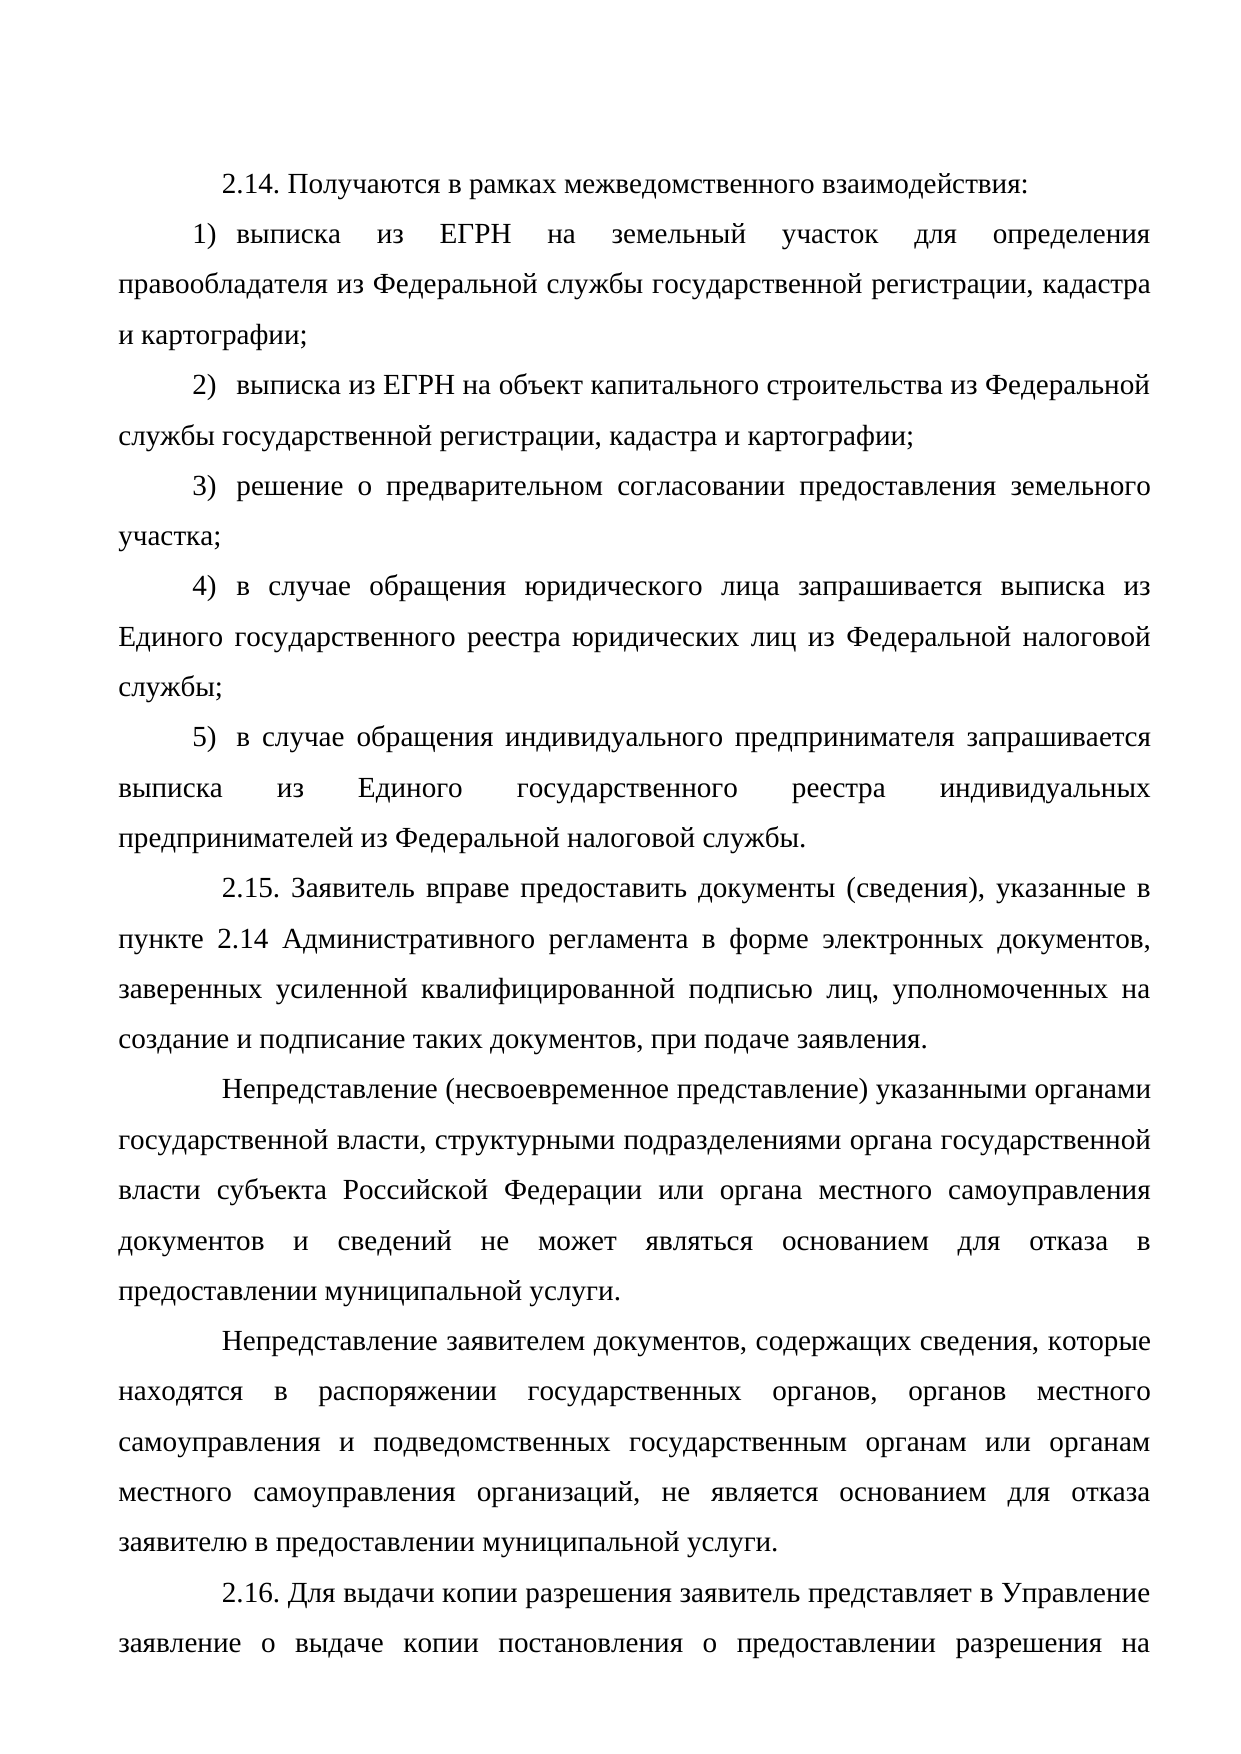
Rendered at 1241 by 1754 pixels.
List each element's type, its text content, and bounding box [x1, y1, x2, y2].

text Непредставление (несвоевременное представление) указанными органами государственной власти, структурными подразделениями органа государственной власти субъекта Российской Федерации или органа местного самоуправления документов и сведений не может являться основанием для отказа в предоставлении муниципальной услуги. [118, 1072, 1152, 1306]
text Непредставление заявителем документов, содержащих сведения, которые находятся в распоряжении государственных органов, органов местного самоуправления и подведомственных государственным органам или органам местного самоуправления организаций, не является основанием для отказа заявителю в предоставлении муниципальной услуги. [118, 1323, 1152, 1558]
text 2.15. Заявитель вправе предоставить документы (сведения), указанные в пункте 2.14 Административного регламента в форме электронных документов, заверенных усиленной квалифицированной подписью лиц, уполномоченных на создание и подписание таких документов, при подаче заявления. [118, 870, 1152, 1055]
list выписка из ЕГРН на земельный участок для определения правообладателя из Федеральной службы государственной регистрации, кадастра и картографии; [118, 216, 1152, 351]
list в случае обращения индивидуального предпринимателя запрашивается выписка из Единого государственного реестра индивидуальных предпринимателей из Федеральной налоговой службы. [118, 719, 1152, 854]
list решение о предварительном согласовании предоставления земельного участка; [118, 468, 1152, 552]
text 2.14. Получаются в рамках межведомственного взаимодействия: [118, 166, 1152, 199]
list выписка из ЕГРН на объект капитального строительства из Федеральной службы государственной регистрации, кадастра и картографии; [118, 367, 1152, 451]
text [118, 1575, 1152, 1659]
list в случае обращения юридического лица запрашивается выписка из Единого государственного реестра юридических лиц из Федеральной налоговой службы; [118, 568, 1152, 703]
